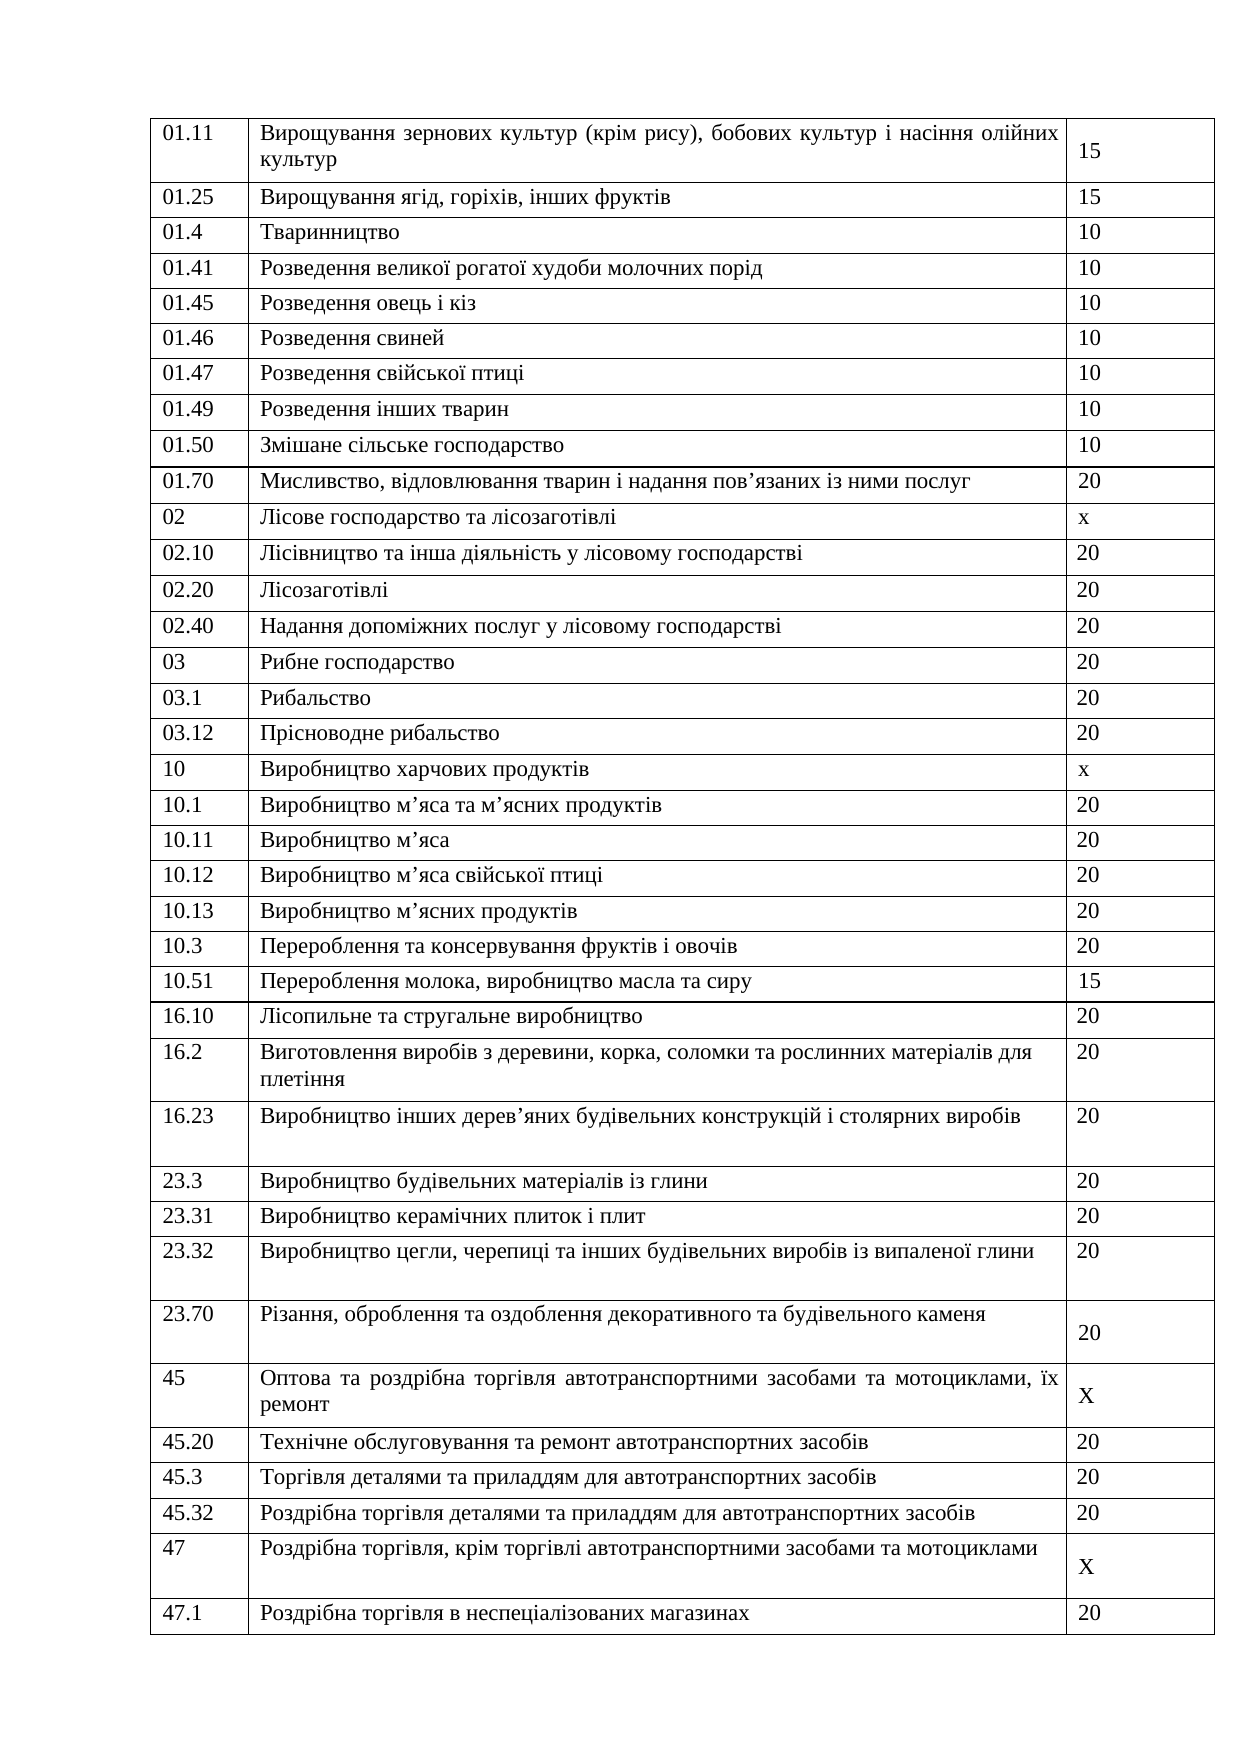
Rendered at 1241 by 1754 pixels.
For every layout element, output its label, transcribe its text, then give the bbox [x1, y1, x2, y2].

table_cell 20 [1067, 1202, 1214, 1236]
table_cell 20 [1067, 791, 1214, 825]
table_cell Виготовлення виробів з деревини, корка, соломки та рослинних матеріалів для плетіння [249, 1039, 1066, 1101]
table_cell 03.12 [151, 719, 248, 754]
table_cell 01.49 [151, 395, 248, 430]
table_cell 20 [1067, 826, 1214, 860]
table_cell 45 [151, 1364, 248, 1427]
table_cell 10 [1067, 359, 1214, 394]
table_cell 10 [1067, 254, 1214, 288]
table_cell Лісівництво та інша діяльність у лісовому господарстві [249, 540, 1066, 575]
table_cell Лісопильне та стругальне виробництво [249, 1003, 1066, 1037]
table_cell 20 [1067, 719, 1214, 754]
table_cell 10 [1067, 218, 1214, 253]
table_cell Лісозаготівлі [249, 576, 1066, 611]
table_cell Виробництво м’яса [249, 826, 1066, 860]
table_cell Перероблення та консервування фруктів і овочів [249, 932, 1066, 966]
table_cell Виробництво м’яса та м’ясних продуктів [249, 791, 1066, 825]
table_cell 01.41 [151, 254, 248, 288]
table_cell 10 [151, 755, 248, 790]
table_cell 15 [1067, 183, 1214, 217]
table_cell 16.10 [151, 1003, 248, 1037]
table_cell Змішане сільське господарство [249, 431, 1066, 466]
table_cell 45.32 [151, 1499, 248, 1533]
table_cell 20 [1067, 648, 1214, 683]
table_cell 20 [1067, 1102, 1214, 1166]
table_cell Розведення свиней [249, 324, 1066, 358]
table_cell Виробництво інших дерев’яних будівельних конструкцій і столярних виробів [249, 1102, 1066, 1166]
table_cell 20 [1067, 1167, 1214, 1201]
table_cell 20 [1067, 897, 1214, 931]
table_cell 10 [1067, 395, 1214, 430]
table_cell 20 [1067, 861, 1214, 896]
table_cell Мисливство, відловлювання тварин і надання пов’язаних із ними послуг [249, 468, 1066, 502]
table_cell Лісове господарство та лісозаготівлі [249, 504, 1066, 538]
table_cell 47 [151, 1534, 248, 1598]
table_cell х [1067, 755, 1214, 790]
table_cell 45.20 [151, 1428, 248, 1462]
table_cell Розведення овець і кіз [249, 289, 1066, 323]
table_cell Прісноводне рибальство [249, 719, 1066, 754]
table_cell 47.1 [151, 1599, 248, 1634]
table_cell 01.4 [151, 218, 248, 253]
table_cell Виробництво м’ясних продуктів [249, 897, 1066, 931]
table_cell Вирощування зернових культур (крім рису), бобових культур і насіння олійних культур [249, 119, 1066, 182]
table_cell Роздрібна торгівля, крім торгівлі автотранспортними засобами та мотоциклами [249, 1534, 1066, 1598]
table_cell 10.12 [151, 861, 248, 896]
table_cell Виробництво будівельних матеріалів із глини [249, 1167, 1066, 1201]
table_cell 20 [1067, 612, 1214, 647]
table_cell Торгівля деталями та приладдям для автотранспортних засобів [249, 1463, 1066, 1498]
table_cell Перероблення молока, виробництво масла та сиру [249, 967, 1066, 1001]
table_cell 20 [1067, 1428, 1214, 1462]
table_cell 16.23 [151, 1102, 248, 1166]
table_cell Роздрібна торгівля в неспеціалізованих магазинах [249, 1599, 1066, 1634]
table_cell Розведення великої рогатої худоби молочних порід [249, 254, 1066, 288]
table_cell 02.10 [151, 540, 248, 575]
table_cell Рибне господарство [249, 648, 1066, 683]
table_cell х [1067, 504, 1214, 538]
table_cell 20 [1067, 468, 1214, 502]
table_cell Роздрібна торгівля деталями та приладдям для автотранспортних засобів [249, 1499, 1066, 1533]
table_cell 10.13 [151, 897, 248, 931]
table_cell 01.46 [151, 324, 248, 358]
table_cell 20 [1067, 1301, 1214, 1363]
table_cell Рибальство [249, 684, 1066, 718]
table_cell Технічне обслуговування та ремонт автотранспортних засобів [249, 1428, 1066, 1462]
table_cell Виробництво керамічних плиток і плит [249, 1202, 1066, 1236]
table_cell 16.2 [151, 1039, 248, 1101]
table_cell 23.70 [151, 1301, 248, 1363]
table_cell Вирощування ягід, горіхів, інших фруктів [249, 183, 1066, 217]
table_cell 02.40 [151, 612, 248, 647]
table_cell Розведення свійської птиці [249, 359, 1066, 394]
table_cell Надання допоміжних послуг у лісовому господарстві [249, 612, 1066, 647]
table_cell Тваринництво [249, 218, 1066, 253]
table_cell 10 [1067, 289, 1214, 323]
table_cell 15 [1067, 119, 1214, 182]
table_cell Виробництво харчових продуктів [249, 755, 1066, 790]
table_cell 03.1 [151, 684, 248, 718]
table_cell Оптова та роздрібна торгівля автотранспортними засобами та мотоциклами, їх ремонт [249, 1364, 1066, 1427]
table_cell 23.3 [151, 1167, 248, 1201]
table_cell 01.25 [151, 183, 248, 217]
table_cell Розведення інших тварин [249, 395, 1066, 430]
table_cell 10.51 [151, 967, 248, 1001]
table_cell Виробництво м’яса свійської птиці [249, 861, 1066, 896]
table_cell 02 [151, 504, 248, 538]
table_cell 10.3 [151, 932, 248, 966]
table_cell 20 [1067, 1039, 1214, 1101]
table_cell 45.3 [151, 1463, 248, 1498]
table_cell 20 [1067, 1499, 1214, 1533]
table_cell 20 [1067, 1237, 1214, 1299]
table_cell 15 [1067, 967, 1214, 1001]
table_cell 01.11 [151, 119, 248, 182]
table_cell 20 [1067, 684, 1214, 718]
table_cell Виробництво цегли, черепиці та інших будівельних виробів із випаленої глини [249, 1237, 1066, 1299]
table_cell 01.50 [151, 431, 248, 466]
table_cell Різання, оброблення та оздоблення декоративного та будівельного каменя [249, 1301, 1066, 1363]
table_cell 02.20 [151, 576, 248, 611]
table_cell 10.1 [151, 791, 248, 825]
table_cell 23.31 [151, 1202, 248, 1236]
table_cell 20 [1067, 932, 1214, 966]
table_cell 20 [1067, 540, 1214, 575]
table_cell 01.70 [151, 468, 248, 502]
table_cell Х [1067, 1364, 1214, 1427]
table_cell Х [1067, 1534, 1214, 1598]
table_cell 10 [1067, 324, 1214, 358]
table_cell 03 [151, 648, 248, 683]
table_cell 20 [1067, 1599, 1214, 1634]
table_cell 20 [1067, 576, 1214, 611]
table_cell 10.11 [151, 826, 248, 860]
table_cell 01.47 [151, 359, 248, 394]
table_cell 01.45 [151, 289, 248, 323]
table_cell 10 [1067, 431, 1214, 466]
table_cell 20 [1067, 1003, 1214, 1037]
table_cell 20 [1067, 1463, 1214, 1498]
table_cell 23.32 [151, 1237, 248, 1299]
